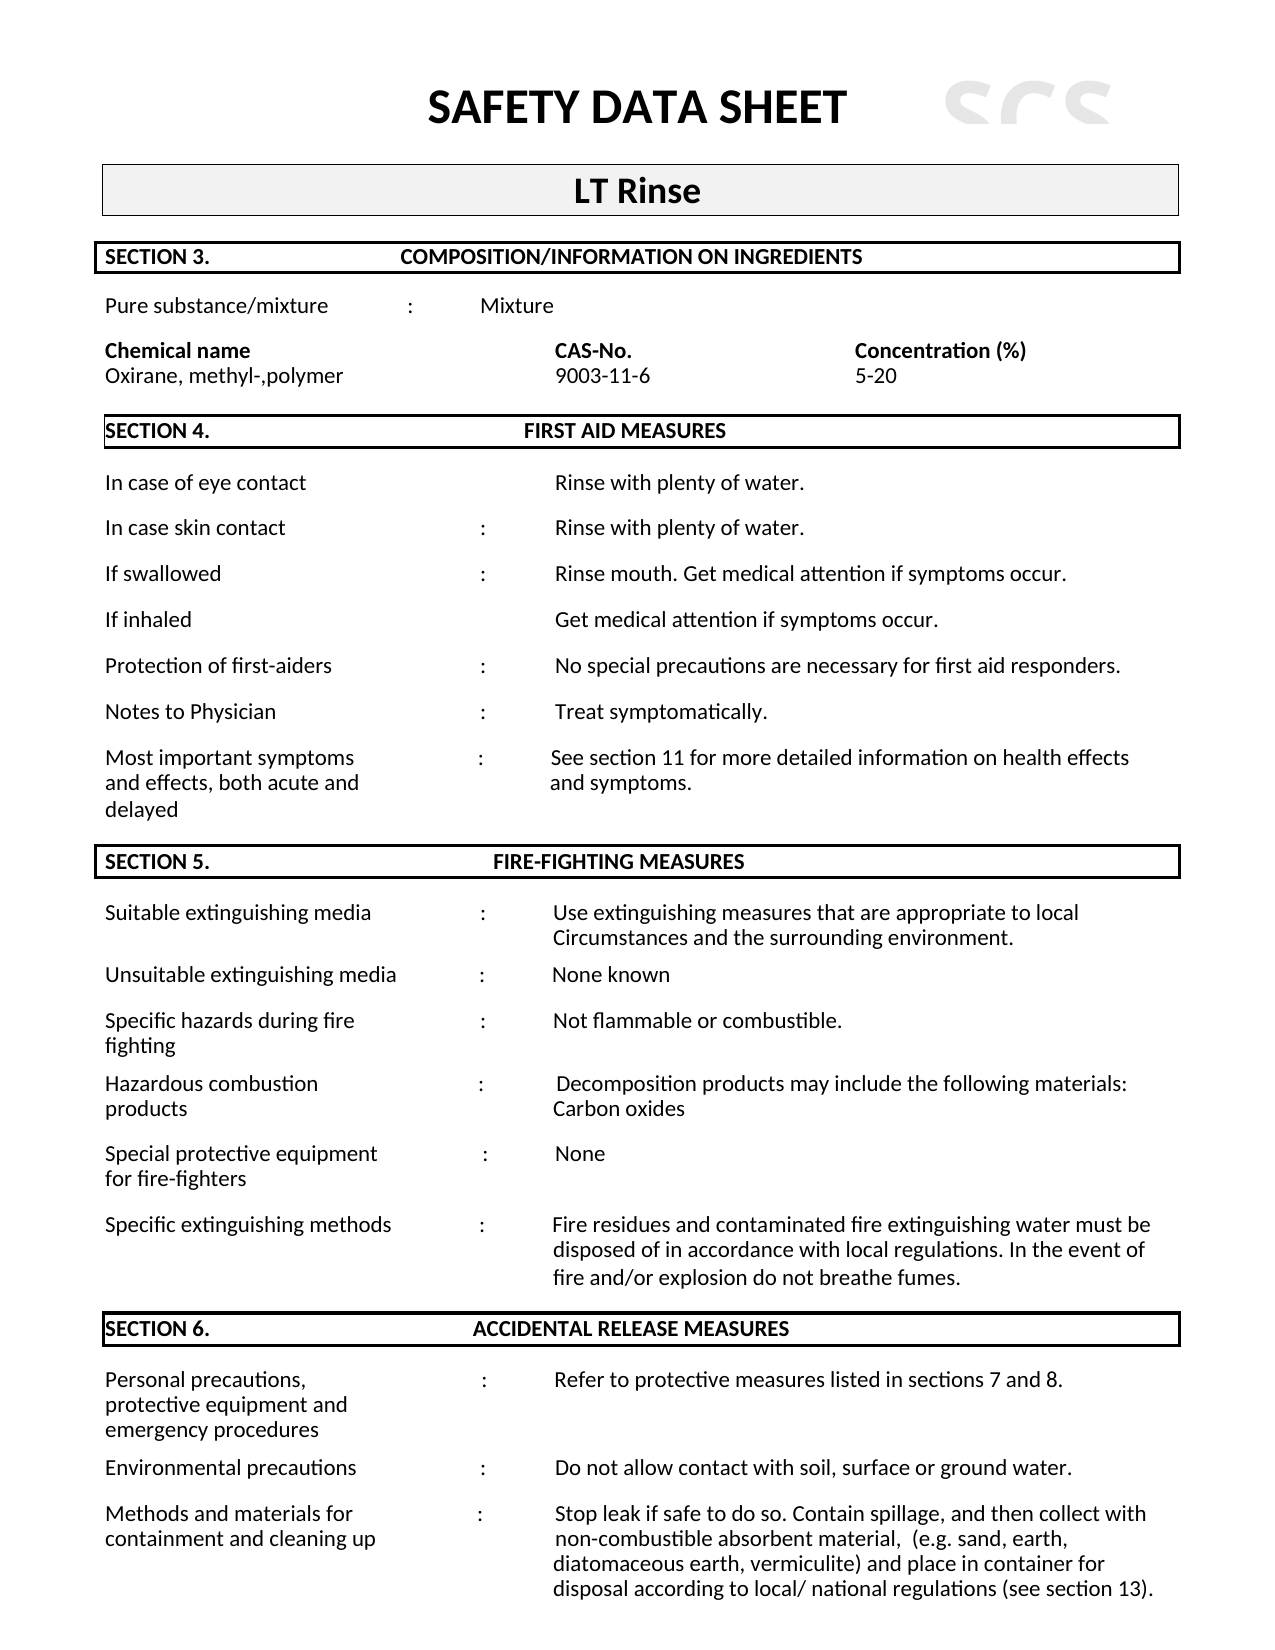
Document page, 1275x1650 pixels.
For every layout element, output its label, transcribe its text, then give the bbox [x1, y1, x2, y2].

text SECTION 5. FIRE-FIGHTING MEASURES [97, 847, 1178, 876]
text disposal according to local/ national regulations (see section 13). [105, 1576, 1170, 1601]
text Pure substance/mixture : Mixture [105, 295, 1170, 318]
text SECTION 6. ACCIDENTAL RELEASE MEASURES [105, 1315, 1178, 1344]
text Protection of first-aiders : No special precautions are necessary for first aid responders. [105, 653, 1170, 678]
text fire and/or explosion do not breathe fumes. [105, 1263, 1170, 1291]
text containment and cleaning up non-combustible absorbent material, (e.g. sand, earth, [105, 1526, 1170, 1551]
text fighting [105, 1033, 1170, 1058]
text products Carbon oxides [105, 1096, 1170, 1121]
text Notes to Physician : Treat symptomatically. [105, 699, 1170, 724]
text Hazardous combustion : Decomposition products may include the following materials: [105, 1071, 1170, 1096]
text Special protective equipment : None [105, 1142, 1170, 1167]
text If inhaled Get medical attention if symptoms occur. [105, 607, 1170, 632]
text Specific extinguishing methods : Fire residues and contaminated fire extinguishing water must be [105, 1213, 1170, 1238]
text Environmental precautions : Do not allow contact with soil, surface or ground water. [105, 1455, 1170, 1480]
text In case skin contact : Rinse with plenty of water. [105, 516, 1170, 541]
text SECTION 3. COMPOSITION/INFORMATION ON INGREDIENTS [97, 244, 1178, 271]
text Methods and materials for : Stop leak if safe to do so. Contain spillage, and then collect with [105, 1501, 1170, 1526]
text If swallowed : Rinse mouth. Get medical attention if symptoms occur. [105, 562, 1170, 587]
text In case of eye contact Rinse with plenty of water. [105, 470, 1170, 495]
text delayed [105, 795, 1170, 823]
text SECTION 4. FIRST AID MEASURES [105, 417, 1178, 446]
text for fire-fighters [105, 1167, 1170, 1192]
text protective equipment and [105, 1393, 1170, 1418]
text Chemical name CAS-No. Concentration (%) [105, 339, 1170, 364]
text Unsuitable extinguishing media : None known [105, 963, 1170, 988]
text Circumstances and the surrounding environment. [105, 925, 1170, 950]
text emergency procedures [105, 1418, 1170, 1443]
text Oxirane, methyl-,polymer 9003-11-6 5-20 [105, 364, 1170, 389]
text diatomaceous earth, vermiculite) and place in container for [105, 1551, 1170, 1576]
text Most important symptoms : See section 11 for more detailed information on health effects [105, 745, 1170, 770]
text and effects, both acute and and symptoms. [105, 770, 1170, 795]
text Specific hazards during fire : Not flammable or combustible. [105, 1008, 1170, 1033]
text Suitable extinguishing media : Use extinguishing measures that are appropriate to local [105, 900, 1170, 925]
text Personal precautions, : Refer to protective measures listed in sections 7 and 8. [105, 1368, 1170, 1393]
text disposed of in accordance with local regulations. In the event of [105, 1238, 1170, 1263]
